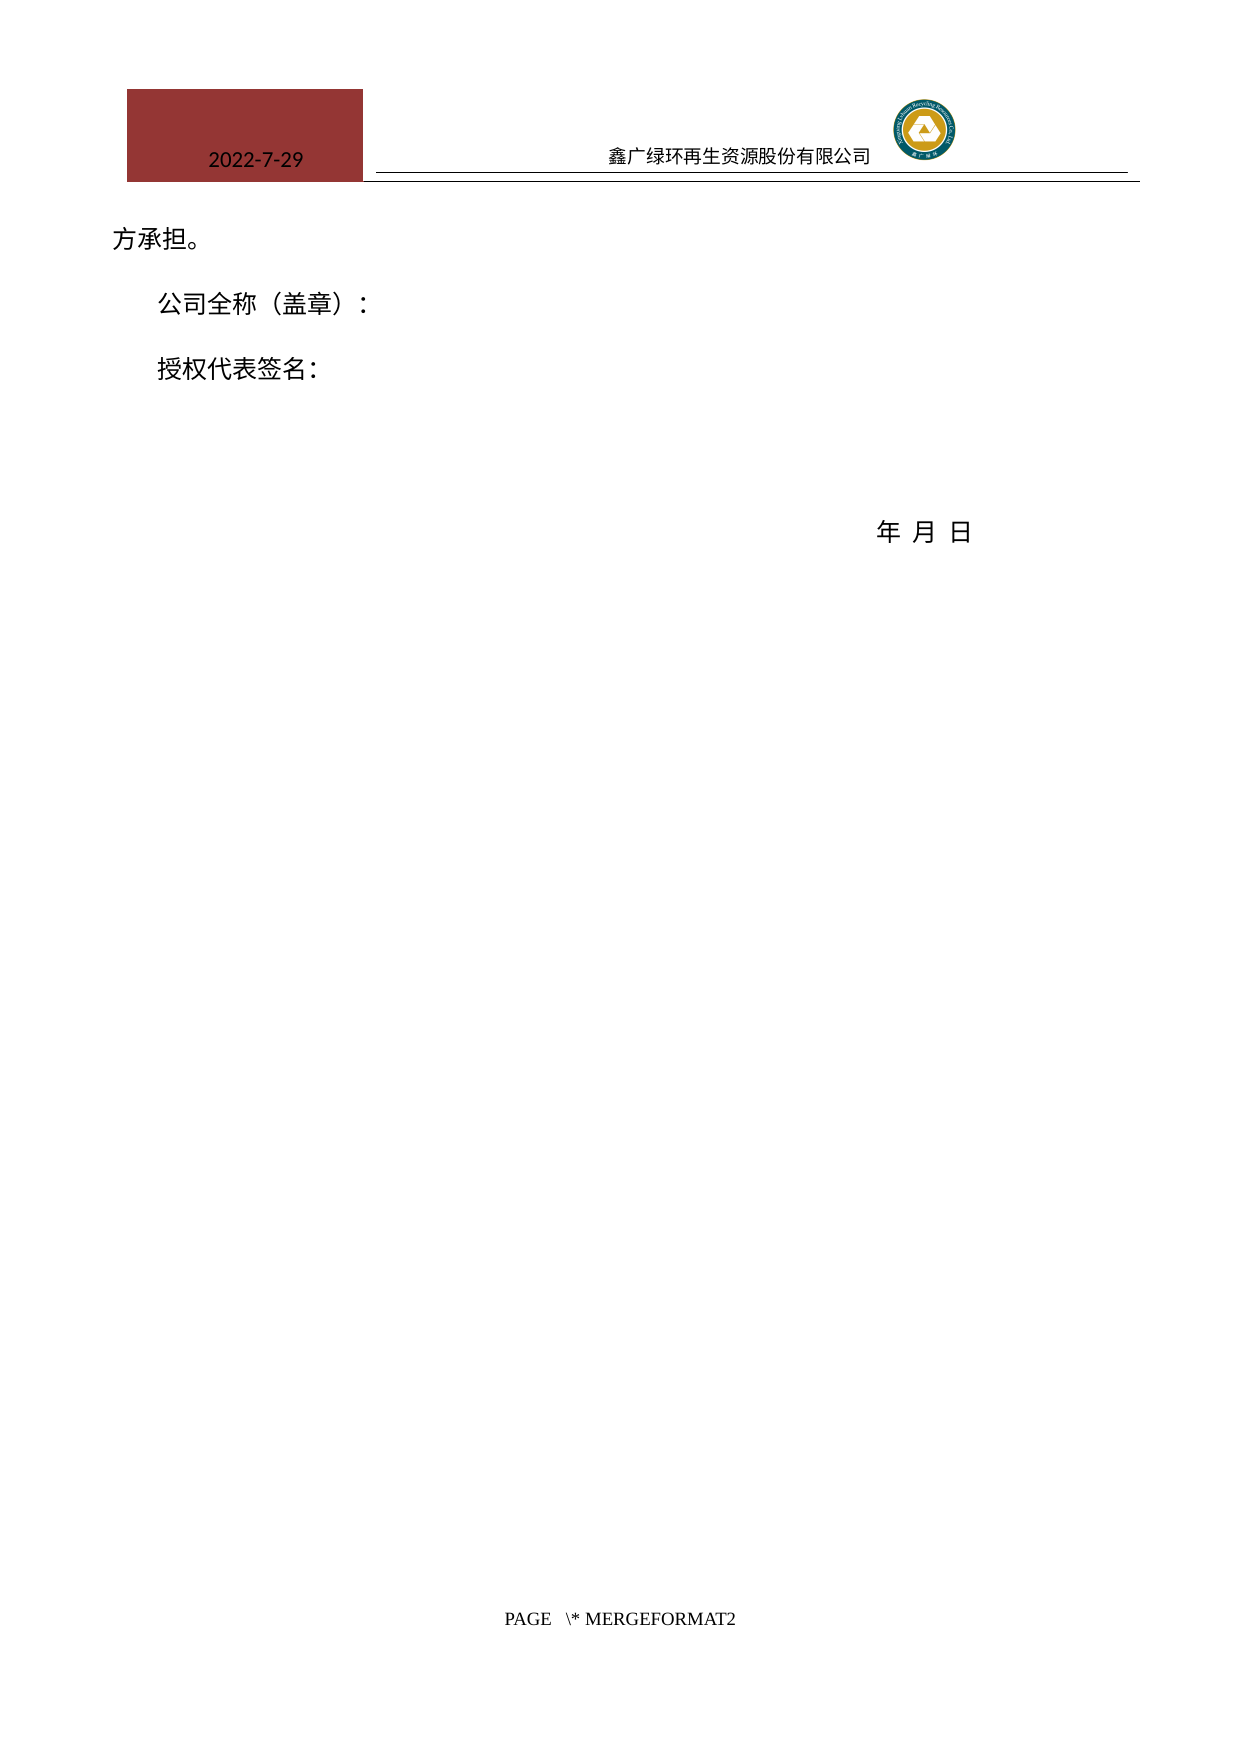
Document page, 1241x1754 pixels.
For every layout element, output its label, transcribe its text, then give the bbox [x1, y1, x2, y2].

picture [892, 96, 959, 164]
text 公司全称（盖章）： [112, 270, 1128, 335]
text 我方自愿放弃本次招标现场看货的权利，如我方中标，对标的拆解物无异议；在处置过程中，产生的质量、安全等问题，招标商不承担任何责任，由此产生一切的责任及后果由我方承担。 [112, 205, 1128, 270]
text 授权代表签名： [112, 335, 1128, 400]
text 年 月 日 [112, 498, 1128, 563]
